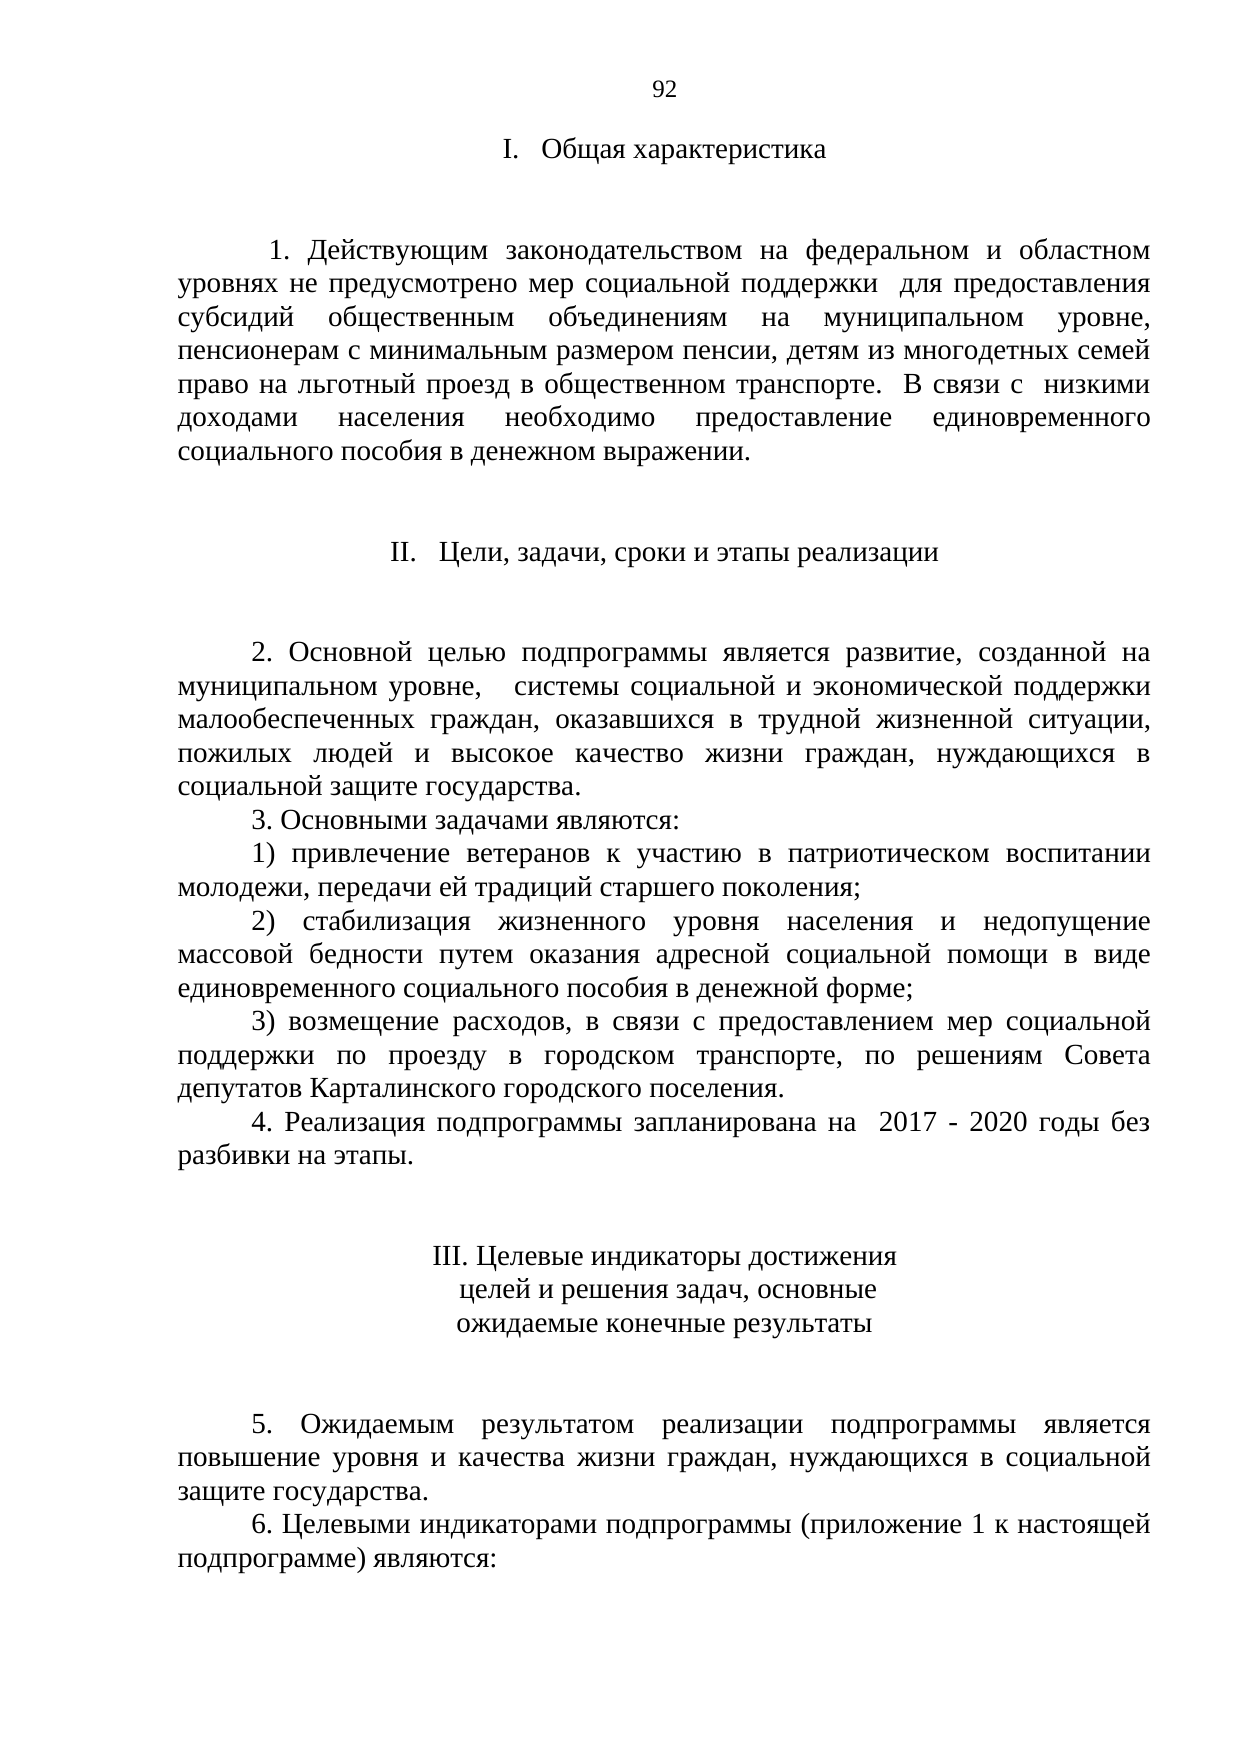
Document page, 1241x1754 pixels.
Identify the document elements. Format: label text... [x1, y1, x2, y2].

text целей и решения задач, основные [177, 1272, 1152, 1305]
text III. Целевые индикаторы достижения [177, 1238, 1152, 1272]
text 1) привлечение ветеранов к участию в патриотическом воспитании молодежи, передачи ей традиций старшего поколения; [177, 836, 1152, 903]
text 5. Ожидаемым результатом реализации подпрограммы является повышение уровня и качества жизни граждан, нуждающихся в социальной защите государства. [177, 1406, 1152, 1506]
text I. Общая характеристика [177, 131, 1152, 165]
text II. Цели, задачи, сроки и этапы реализации [177, 534, 1152, 567]
text 4. Реализация подпрограммы запланирована на 2017 - 2020 годы без разбивки на этапы. [177, 1104, 1152, 1171]
text 3. Основными задачами являются: [177, 802, 1152, 836]
text 3) возмещение расходов, в связи с предоставлением мер социальной поддержки по проезду в городском транспорте, по решениям Совета депутатов Карталинского городского поселения. [177, 1003, 1152, 1104]
text 2) стабилизация жизненного уровня населения и недопущение массовой бедности путем оказания адресной социальной помощи в виде единовременного социального пособия в денежной форме; [177, 903, 1152, 1003]
text 6. Целевыми индикаторами подпрограммы (приложение 1 к настоящей подпрограмме) являются: [177, 1506, 1152, 1573]
text ожидаемые конечные результаты [177, 1305, 1152, 1339]
text 1. Действующим законодательством на федеральном и областном уровнях не предусмотрено мер социальной поддержки для предоставления субсидий общественным объединениям на муниципальном уровне, пенсионерам с минимальным размером пенсии, детям из многодетных семей право на льготный проезд в общественном транспорте. В связи с низкими доходами населения необходимо предоставление единовременного социального пособия в денежном выражении. [177, 232, 1152, 467]
text 2. Основной целью подпрограммы является развитие, созданной на муниципальном уровне, системы социальной и экономической поддержки малообеспеченных граждан, оказавшихся в трудной жизненной ситуации, пожилых людей и высокое качество жизни граждан, нуждающихся в социальной защите государства. [177, 634, 1152, 802]
